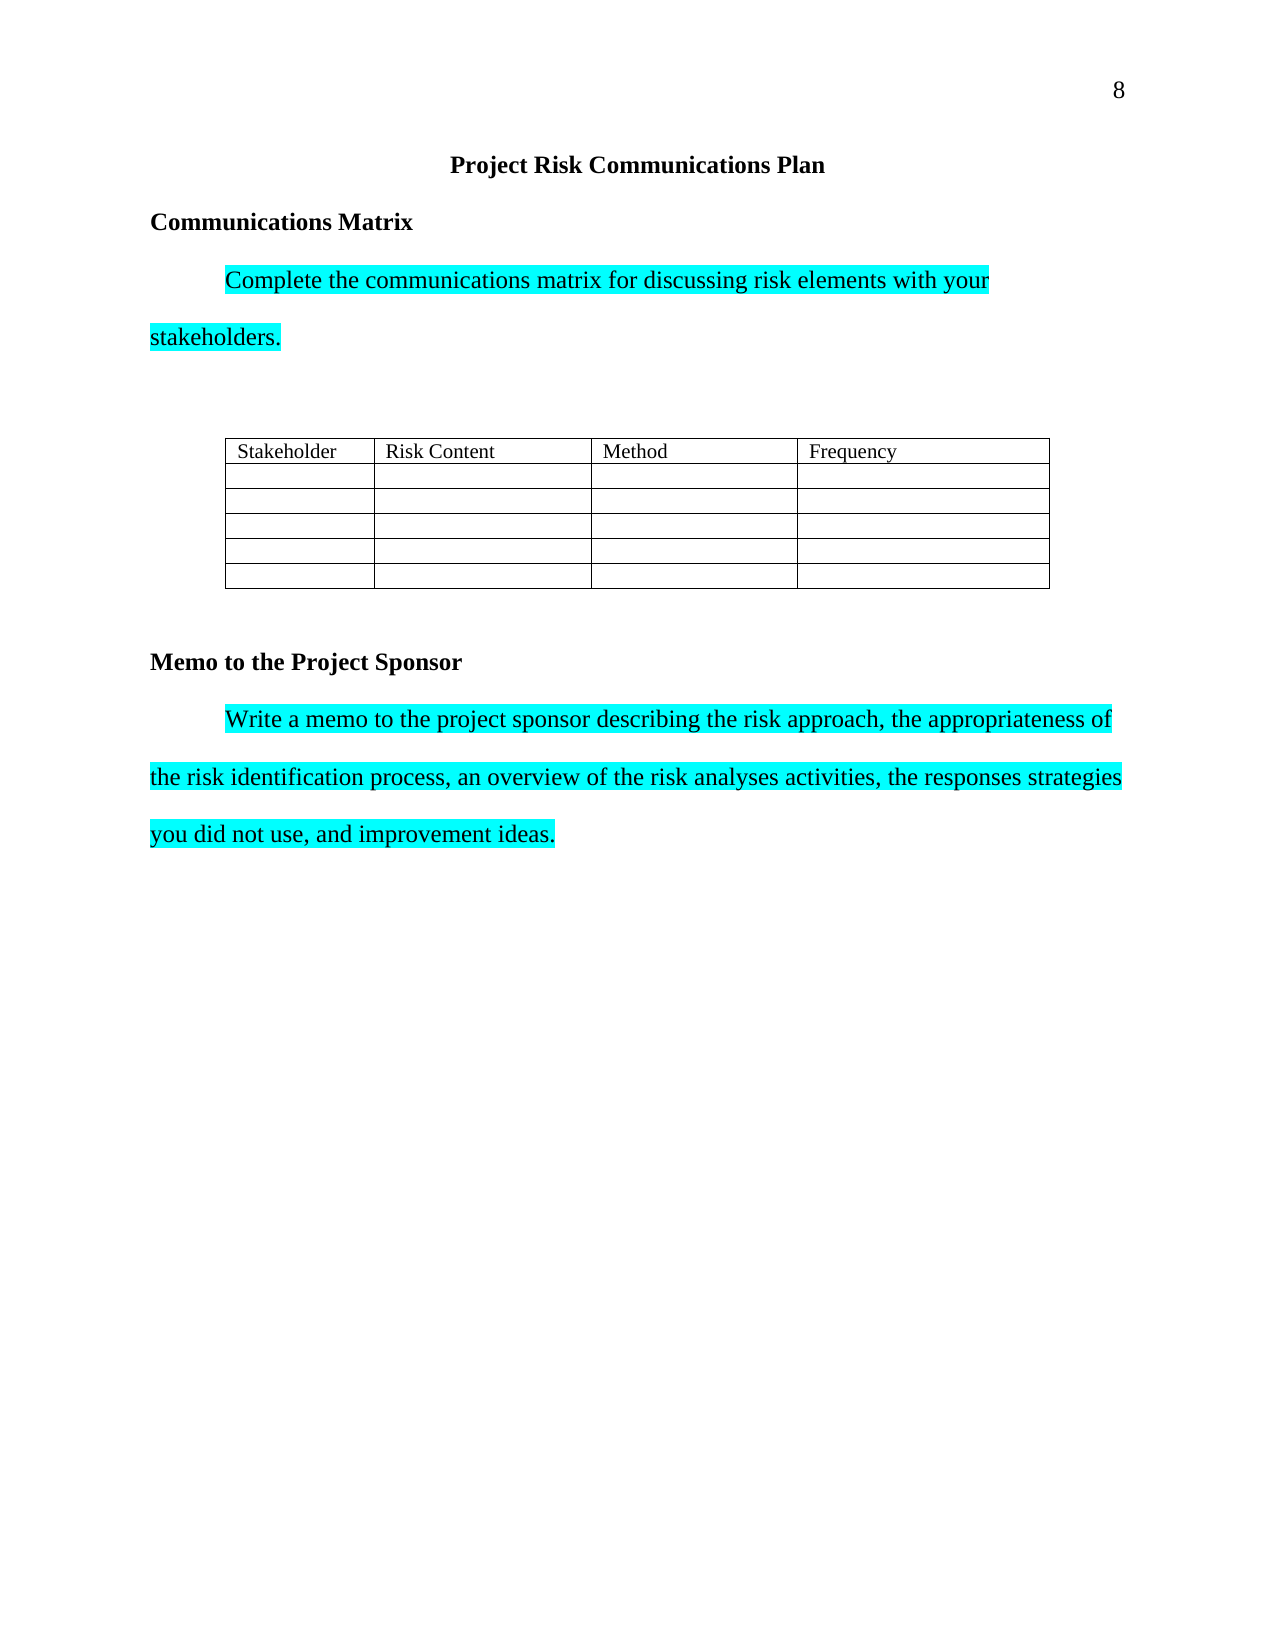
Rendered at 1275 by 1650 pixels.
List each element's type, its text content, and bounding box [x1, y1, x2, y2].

table_cell [592, 539, 797, 563]
table_cell [226, 464, 374, 488]
table_header Risk Content [375, 439, 591, 463]
subtitle Communications Matrix [150, 207, 1125, 236]
text Write a memo to the project sponsor describing the risk approach, the appropriateness of the risk identification process, an overview of the risk analyses activities, the responses strategies you did not use, and improvement ideas. [150, 704, 1125, 848]
table_cell [798, 539, 1049, 563]
subtitle Memo to the Project Sponsor [150, 647, 1125, 675]
table_cell [375, 564, 591, 588]
table_cell [375, 539, 591, 563]
text Complete the communications matrix for discussing risk elements with your stakeholders. [150, 265, 1125, 351]
table_cell [798, 464, 1049, 488]
table_cell [592, 564, 797, 588]
table_header Method [592, 439, 797, 463]
table_cell [226, 539, 374, 563]
table_cell [592, 489, 797, 513]
table_cell [226, 514, 374, 538]
table_cell [798, 514, 1049, 538]
table_header Frequency [798, 439, 1049, 463]
subtitle Project Risk Communications Plan [150, 150, 1125, 179]
table_cell [375, 514, 591, 538]
table_cell [226, 564, 374, 588]
table_header Stakeholder [226, 439, 374, 463]
table_cell [592, 464, 797, 488]
table_cell [375, 464, 591, 488]
table_cell [798, 489, 1049, 513]
table_cell [226, 489, 374, 513]
table_cell [592, 514, 797, 538]
table_cell [798, 564, 1049, 588]
table_cell [375, 489, 591, 513]
